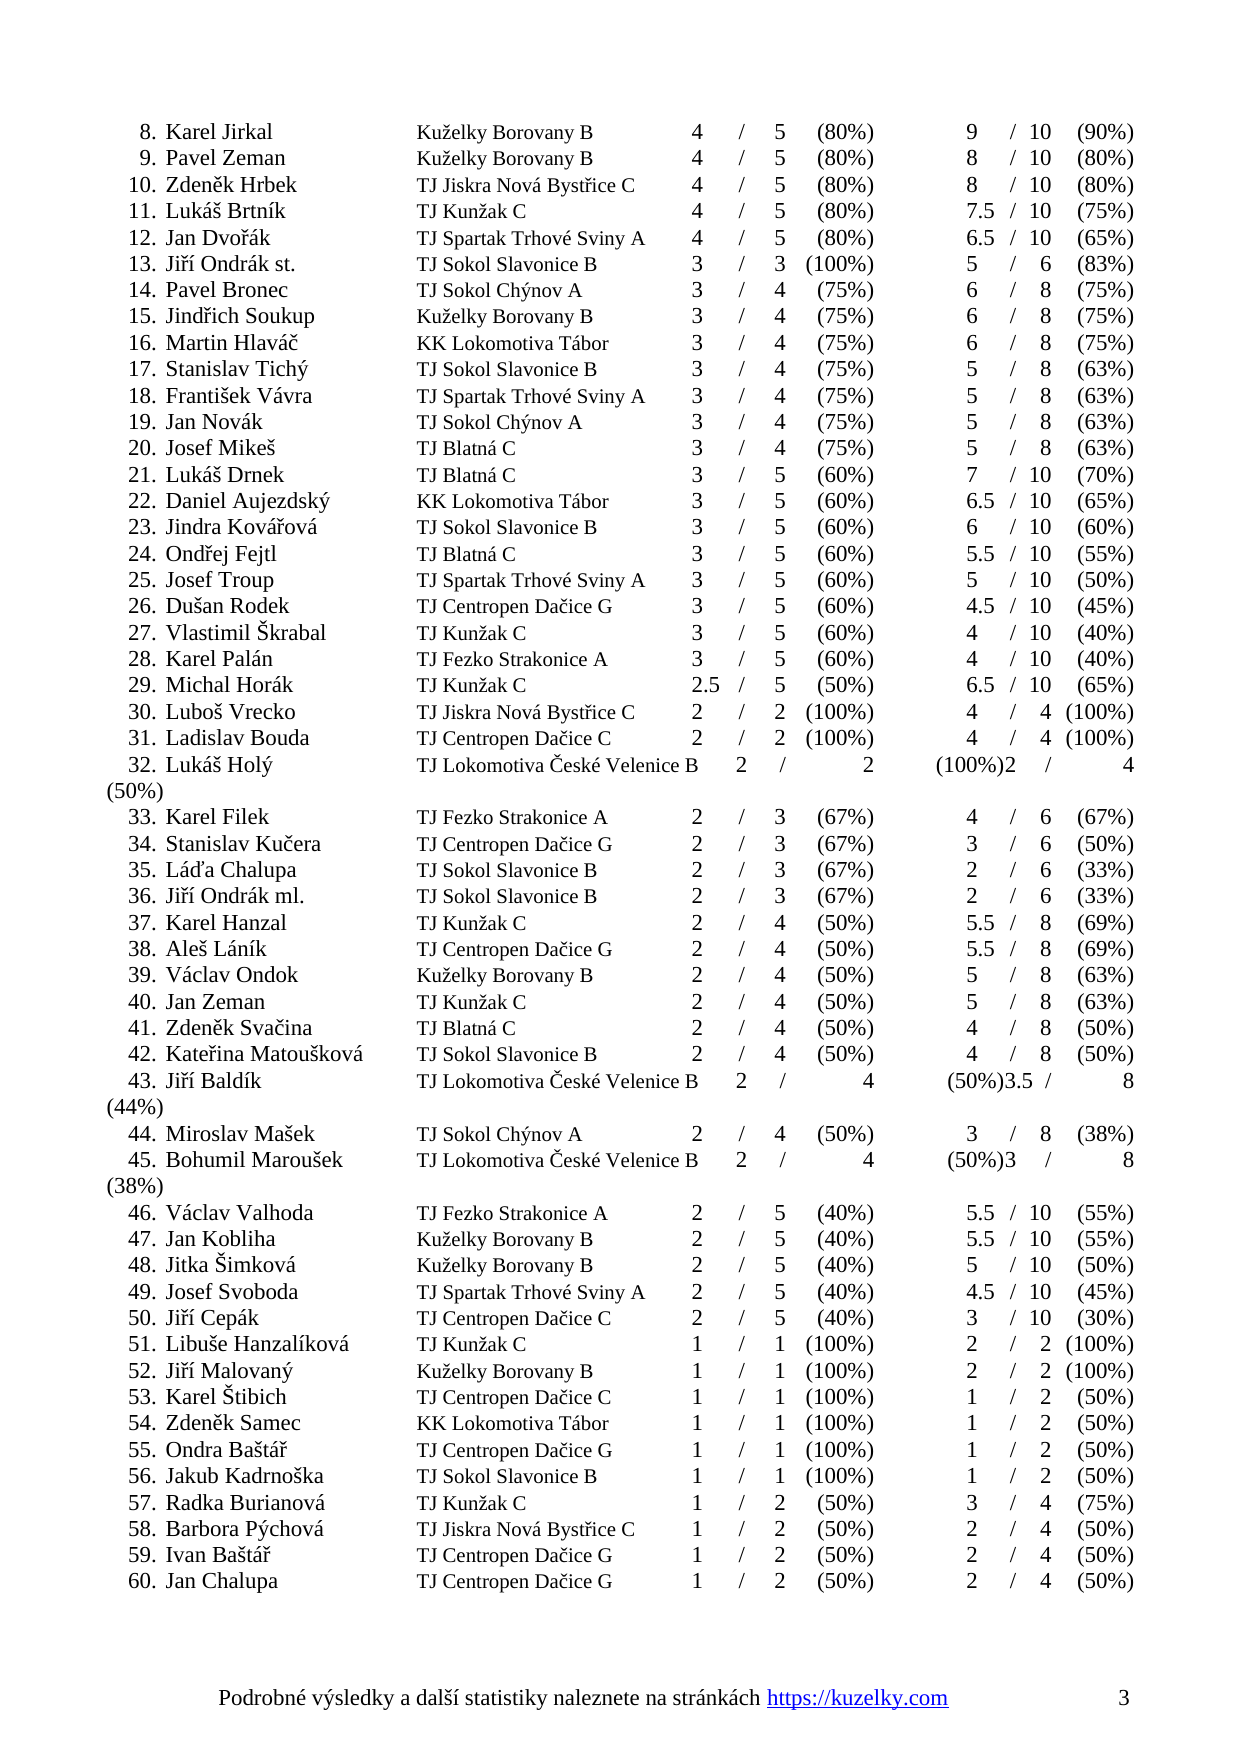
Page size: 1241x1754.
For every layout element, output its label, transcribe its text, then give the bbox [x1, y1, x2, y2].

text 33. Karel Filek TJ Fezko Strakonice A 2 / 3 (67%) 4 / 6 (67%) [106, 803, 1134, 830]
text 20. Josef Mikeš TJ Blatná C 3 / 4 (75%) 5 / 8 (63%) [106, 434, 1134, 461]
text 52. Jiří Malovaný Kuželky Borovany B 1 / 1 (100%) 2 / 2 (100%) [106, 1357, 1134, 1383]
text 55. Ondra Baštář TJ Centropen Dačice G 1 / 1 (100%) 1 / 2 (50%) [106, 1436, 1134, 1462]
text 48. Jitka Šimková Kuželky Borovany B 2 / 5 (40%) 5 / 10 (50%) [106, 1251, 1134, 1278]
text 49. Josef Svoboda TJ Spartak Trhové Sviny A 2 / 5 (40%) 4.5 / 10 (45%) [106, 1278, 1134, 1304]
text 13. Jiří Ondrák st. TJ Sokol Slavonice B 3 / 3 (100%) 5 / 6 (83%) [106, 250, 1134, 276]
text 54. Zdeněk Samec KK Lokomotiva Tábor 1 / 1 (100%) 1 / 2 (50%) [106, 1409, 1134, 1436]
text 21. Lukáš Drnek TJ Blatná C 3 / 5 (60%) 7 / 10 (70%) [106, 461, 1134, 487]
text 34. Stanislav Kučera TJ Centropen Dačice G 2 / 3 (67%) 3 / 6 (50%) [106, 830, 1134, 856]
text 41. Zdeněk Svačina TJ Blatná C 2 / 4 (50%) 4 / 8 (50%) [106, 1014, 1134, 1041]
text 11. Lukáš Brtník TJ Kunžak C 4 / 5 (80%) 7.5 / 10 (75%) [106, 197, 1134, 223]
text 43. Jiří Baldík TJ Lokomotiva České Velenice B 2 / 4 (50%) 3.5 / 8 (44%) [106, 1067, 1134, 1119]
text 30. Luboš Vrecko TJ Jiskra Nová Bystřice C 2 / 2 (100%) 4 / 4 (100%) [106, 698, 1134, 724]
text 10. Zdeněk Hrbek TJ Jiskra Nová Bystřice C 4 / 5 (80%) 8 / 10 (80%) [106, 171, 1134, 197]
text 9. Pavel Zeman Kuželky Borovany B 4 / 5 (80%) 8 / 10 (80%) [106, 144, 1134, 171]
text 42. Kateřina Matoušková TJ Sokol Slavonice B 2 / 4 (50%) 4 / 8 (50%) [106, 1041, 1134, 1067]
text 24. Ondřej Fejtl TJ Blatná C 3 / 5 (60%) 5.5 / 10 (55%) [106, 540, 1134, 566]
text 12. Jan Dvořák TJ Spartak Trhové Sviny A 4 / 5 (80%) 6.5 / 10 (65%) [106, 223, 1134, 250]
text 38. Aleš Láník TJ Centropen Dačice G 2 / 4 (50%) 5.5 / 8 (69%) [106, 935, 1134, 961]
text 18. František Vávra TJ Spartak Trhové Sviny A 3 / 4 (75%) 5 / 8 (63%) [106, 382, 1134, 408]
text 26. Dušan Rodek TJ Centropen Dačice G 3 / 5 (60%) 4.5 / 10 (45%) [106, 592, 1134, 619]
text 32. Lukáš Holý TJ Lokomotiva České Velenice B 2 / 2 (100%) 2 / 4 (50%) [106, 751, 1134, 803]
text 59. Ivan Baštář TJ Centropen Dačice G 1 / 2 (50%) 2 / 4 (50%) [106, 1541, 1134, 1568]
text 50. Jiří Cepák TJ Centropen Dačice C 2 / 5 (40%) 3 / 10 (30%) [106, 1304, 1134, 1330]
text 47. Jan Kobliha Kuželky Borovany B 2 / 5 (40%) 5.5 / 10 (55%) [106, 1225, 1134, 1251]
text 27. Vlastimil Škrabal TJ Kunžak C 3 / 5 (60%) 4 / 10 (40%) [106, 619, 1134, 645]
text 22. Daniel Aujezdský KK Lokomotiva Tábor 3 / 5 (60%) 6.5 / 10 (65%) [106, 487, 1134, 513]
text 46. Václav Valhoda TJ Fezko Strakonice A 2 / 5 (40%) 5.5 / 10 (55%) [106, 1199, 1134, 1225]
text 36. Jiří Ondrák ml. TJ Sokol Slavonice B 2 / 3 (67%) 2 / 6 (33%) [106, 882, 1134, 909]
text 35. Láďa Chalupa TJ Sokol Slavonice B 2 / 3 (67%) 2 / 6 (33%) [106, 856, 1134, 882]
text 37. Karel Hanzal TJ Kunžak C 2 / 4 (50%) 5.5 / 8 (69%) [106, 909, 1134, 935]
text 45. Bohumil Maroušek TJ Lokomotiva České Velenice B 2 / 4 (50%) 3 / 8 (38%) [106, 1146, 1134, 1199]
text 58. Barbora Pýchová TJ Jiskra Nová Bystřice C 1 / 2 (50%) 2 / 4 (50%) [106, 1515, 1134, 1541]
text 19. Jan Novák TJ Sokol Chýnov A 3 / 4 (75%) 5 / 8 (63%) [106, 408, 1134, 434]
text 29. Michal Horák TJ Kunžak C 2.5 / 5 (50%) 6.5 / 10 (65%) [106, 672, 1134, 698]
text 39. Václav Ondok Kuželky Borovany B 2 / 4 (50%) 5 / 8 (63%) [106, 961, 1134, 988]
text 25. Josef Troup TJ Spartak Trhové Sviny A 3 / 5 (60%) 5 / 10 (50%) [106, 566, 1134, 592]
text 51. Libuše Hanzalíková TJ Kunžak C 1 / 1 (100%) 2 / 2 (100%) [106, 1330, 1134, 1357]
text 53. Karel Štibich TJ Centropen Dačice C 1 / 1 (100%) 1 / 2 (50%) [106, 1383, 1134, 1409]
text 56. Jakub Kadrnoška TJ Sokol Slavonice B 1 / 1 (100%) 1 / 2 (50%) [106, 1462, 1134, 1488]
text 28. Karel Palán TJ Fezko Strakonice A 3 / 5 (60%) 4 / 10 (40%) [106, 645, 1134, 672]
text 14. Pavel Bronec TJ Sokol Chýnov A 3 / 4 (75%) 6 / 8 (75%) [106, 276, 1134, 303]
text 17. Stanislav Tichý TJ Sokol Slavonice B 3 / 4 (75%) 5 / 8 (63%) [106, 355, 1134, 382]
text 16. Martin Hlaváč KK Lokomotiva Tábor 3 / 4 (75%) 6 / 8 (75%) [106, 329, 1134, 355]
text 57. Radka Burianová TJ Kunžak C 1 / 2 (50%) 3 / 4 (75%) [106, 1488, 1134, 1515]
text 23. Jindra Kovářová TJ Sokol Slavonice B 3 / 5 (60%) 6 / 10 (60%) [106, 513, 1134, 540]
text 60. Jan Chalupa TJ Centropen Dačice G 1 / 2 (50%) 2 / 4 (50%) [106, 1568, 1134, 1594]
text 31. Ladislav Bouda TJ Centropen Dačice C 2 / 2 (100%) 4 / 4 (100%) [106, 724, 1134, 751]
text 44. Miroslav Mašek TJ Sokol Chýnov A 2 / 4 (50%) 3 / 8 (38%) [106, 1119, 1134, 1146]
text 15. Jindřich Soukup Kuželky Borovany B 3 / 4 (75%) 6 / 8 (75%) [106, 303, 1134, 329]
text 40. Jan Zeman TJ Kunžak C 2 / 4 (50%) 5 / 8 (63%) [106, 988, 1134, 1014]
text 8. Karel Jirkal Kuželky Borovany B 4 / 5 (80%) 9 / 10 (90%) [106, 118, 1134, 144]
